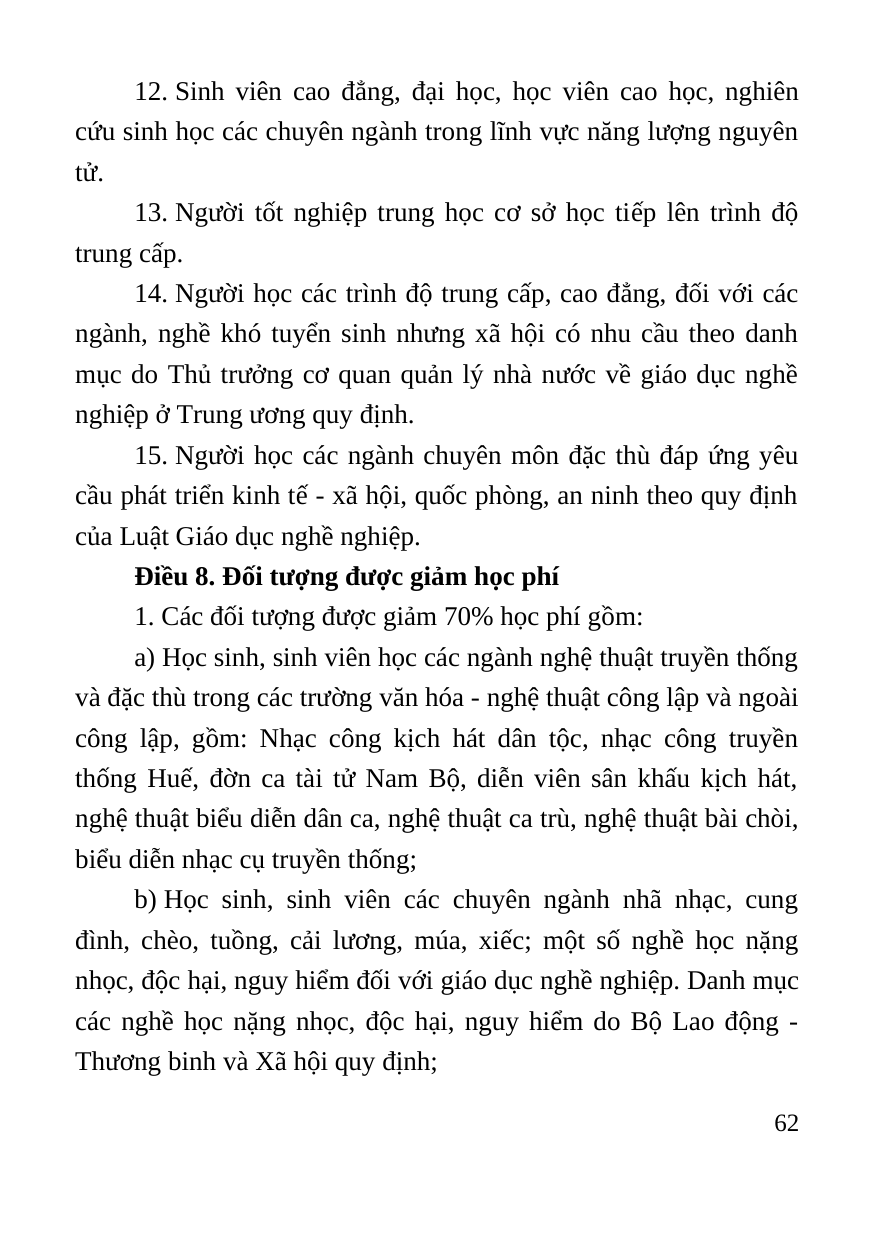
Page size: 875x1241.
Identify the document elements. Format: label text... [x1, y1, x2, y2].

text Điều 8. Đối tượng được giảm học phí [75, 560, 799, 591]
text 13. Người tốt nghiệp trung học cơ sở học tiếp lên trình độ trung cấp. [75, 196, 799, 268]
text b) Học sinh, sinh viên các chuyên ngành nhã nhạc, cung đình, chèo, tuồng, cải lương, múa, xiếc; một số nghề học nặng nhọc, độc hại, nguy hiểm đối với giáo dục nghề nghiệp. Danh mục các nghề học nặng nhọc, độc hại, nguy hiểm do Bộ Lao động - Thương binh và Xã hội quy định; [75, 883, 799, 1076]
text 1. Các đối tượng được giảm 70% học phí gồm: [75, 600, 799, 632]
text 12. Sinh viên cao đẳng, đại học, học viên cao học, nghiên cứu sinh học các chuyên ngành trong lĩnh vực năng lượng nguyên tử. [75, 75, 799, 187]
text 14. Người học các trình độ trung cấp, cao đẳng, đối với các ngành, nghề khó tuyển sinh nhưng xã hội có nhu cầu theo danh mục do Thủ trưởng cơ quan quản lý nhà nước về giáo dục nghề nghiệp ở Trung ương quy định. [75, 277, 799, 429]
text a) Học sinh, sinh viên học các ngành nghệ thuật truyền thống và đặc thù trong các trường văn hóa - nghệ thuật công lập và ngoài công lập, gồm: Nhạc công kịch hát dân tộc, nhạc công truyền thống Huế, đờn ca tài tử Nam Bộ, diễn viên sân khấu kịch hát, nghệ thuật biểu diễn dân ca, nghệ thuật ca trù, nghệ thuật bài chòi, biểu diễn nhạc cụ truyền thống; [75, 641, 799, 874]
text 15. Người học các ngành chuyên môn đặc thù đáp ứng yêu cầu phát triển kinh tế - xã hội, quốc phòng, an ninh theo quy định của Luật Giáo dục nghề nghiệp. [75, 439, 799, 551]
